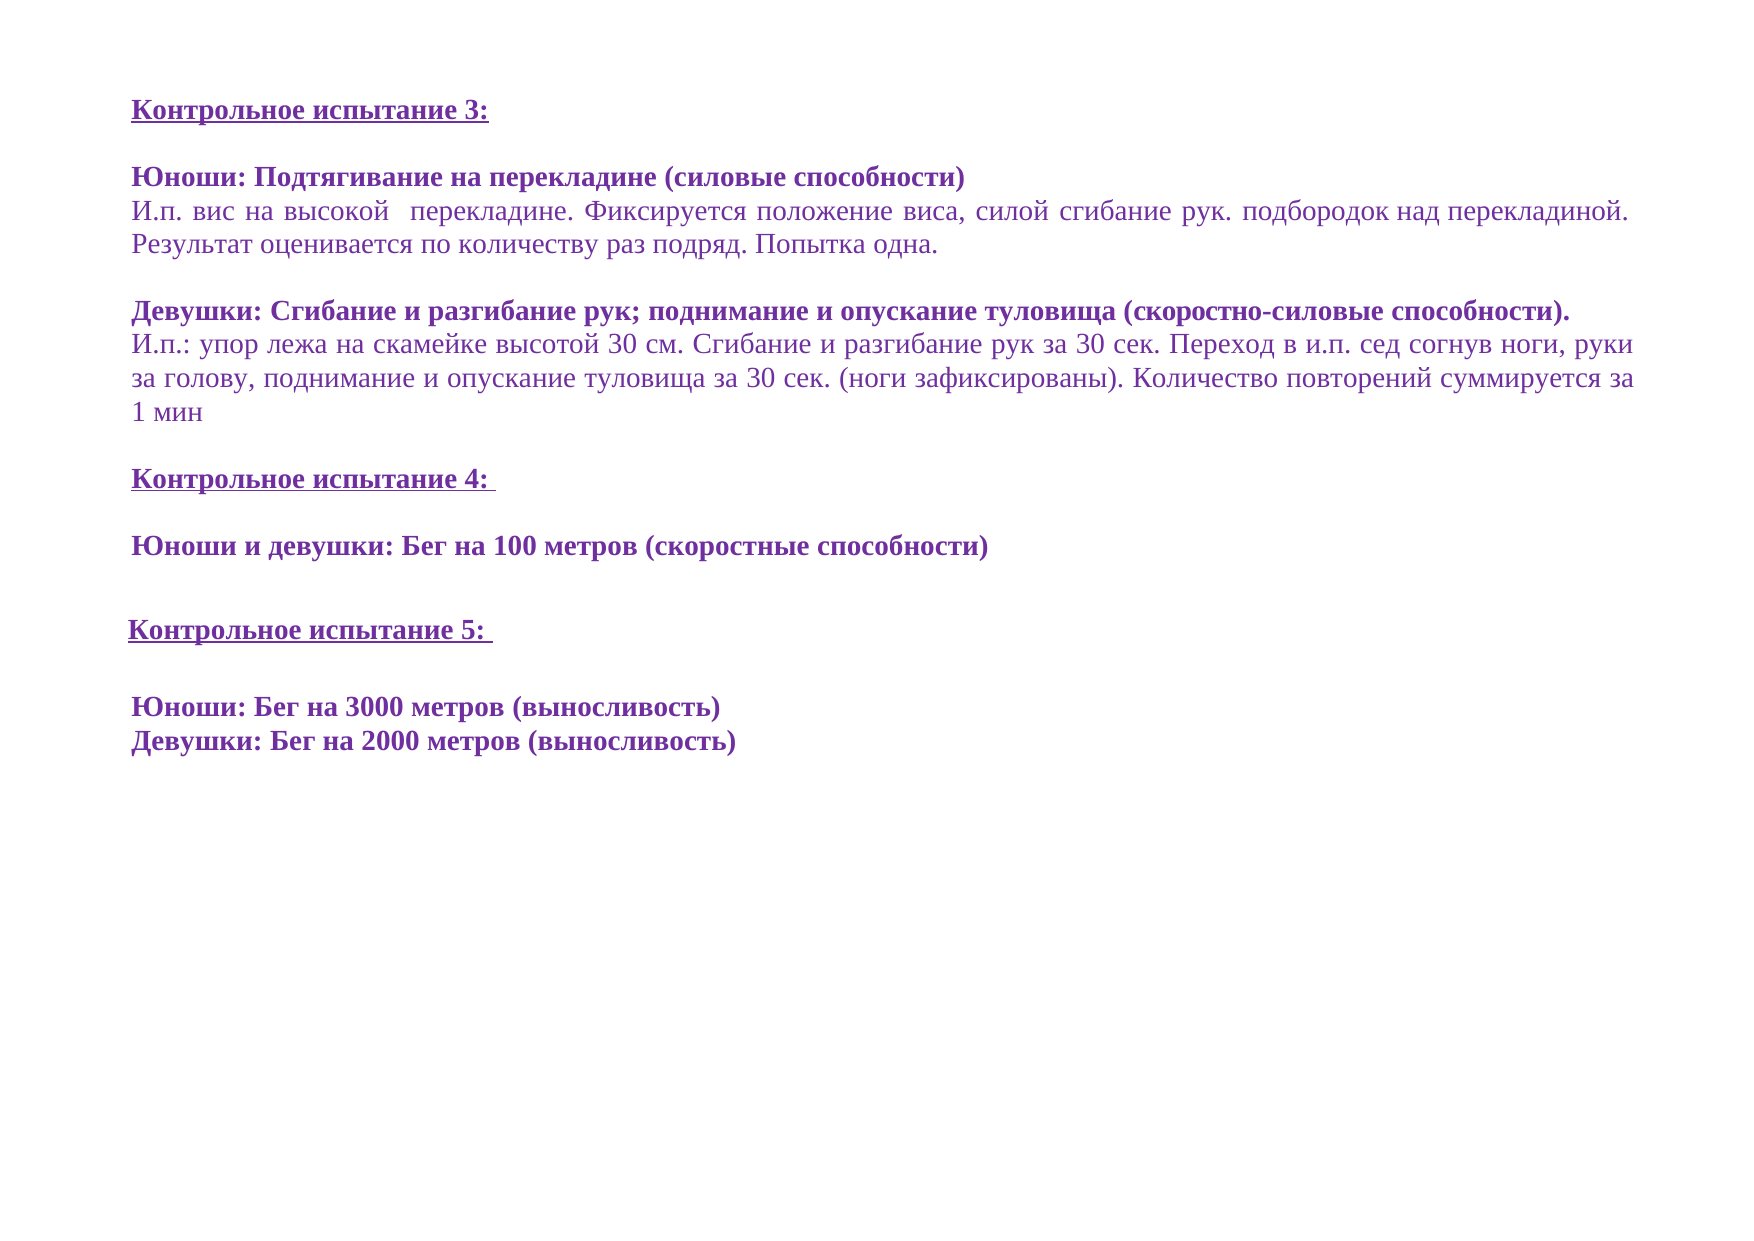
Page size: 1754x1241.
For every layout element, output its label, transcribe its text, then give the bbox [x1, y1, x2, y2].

text Юноши и девушки: Бег на 100 метров (скоростные способности) [131, 528, 1725, 561]
subtitle Юноши: Подтягивание на перекладине (силовые способности) [131, 159, 1725, 193]
subtitle Контрольное испытание 3: [131, 93, 1725, 126]
text И.п. вис на высокой перекладине. Фиксируется положение виса, силой сгибание рук. подбородок над перекладиной. Результат оценивается по количеству раз подряд. Попытка одна. [131, 193, 1634, 260]
subtitle Контрольное испытание 5: [44, 613, 1725, 647]
text И.п.: упор лежа на скамейке высотой 30 см. Сгибание и разгибание рук за 30 сек. Переход в и.п. сед согнув ноги, руки за голову, поднимание и опускание туловища за 30 сек. (ноги зафиксированы). Количество повторений суммируется за 1 мин [131, 327, 1636, 427]
text Девушки: Бег на 2000 метров (выносливость) [131, 723, 1725, 756]
subtitle Девушки: Сгибание и разгибание рук; поднимание и опускание туловища (скоростно-силовые способности). [131, 293, 1725, 327]
text Юноши: Бег на 3000 метров (выносливость) [131, 689, 1725, 723]
text Контрольное испытание 4: [131, 461, 1725, 494]
